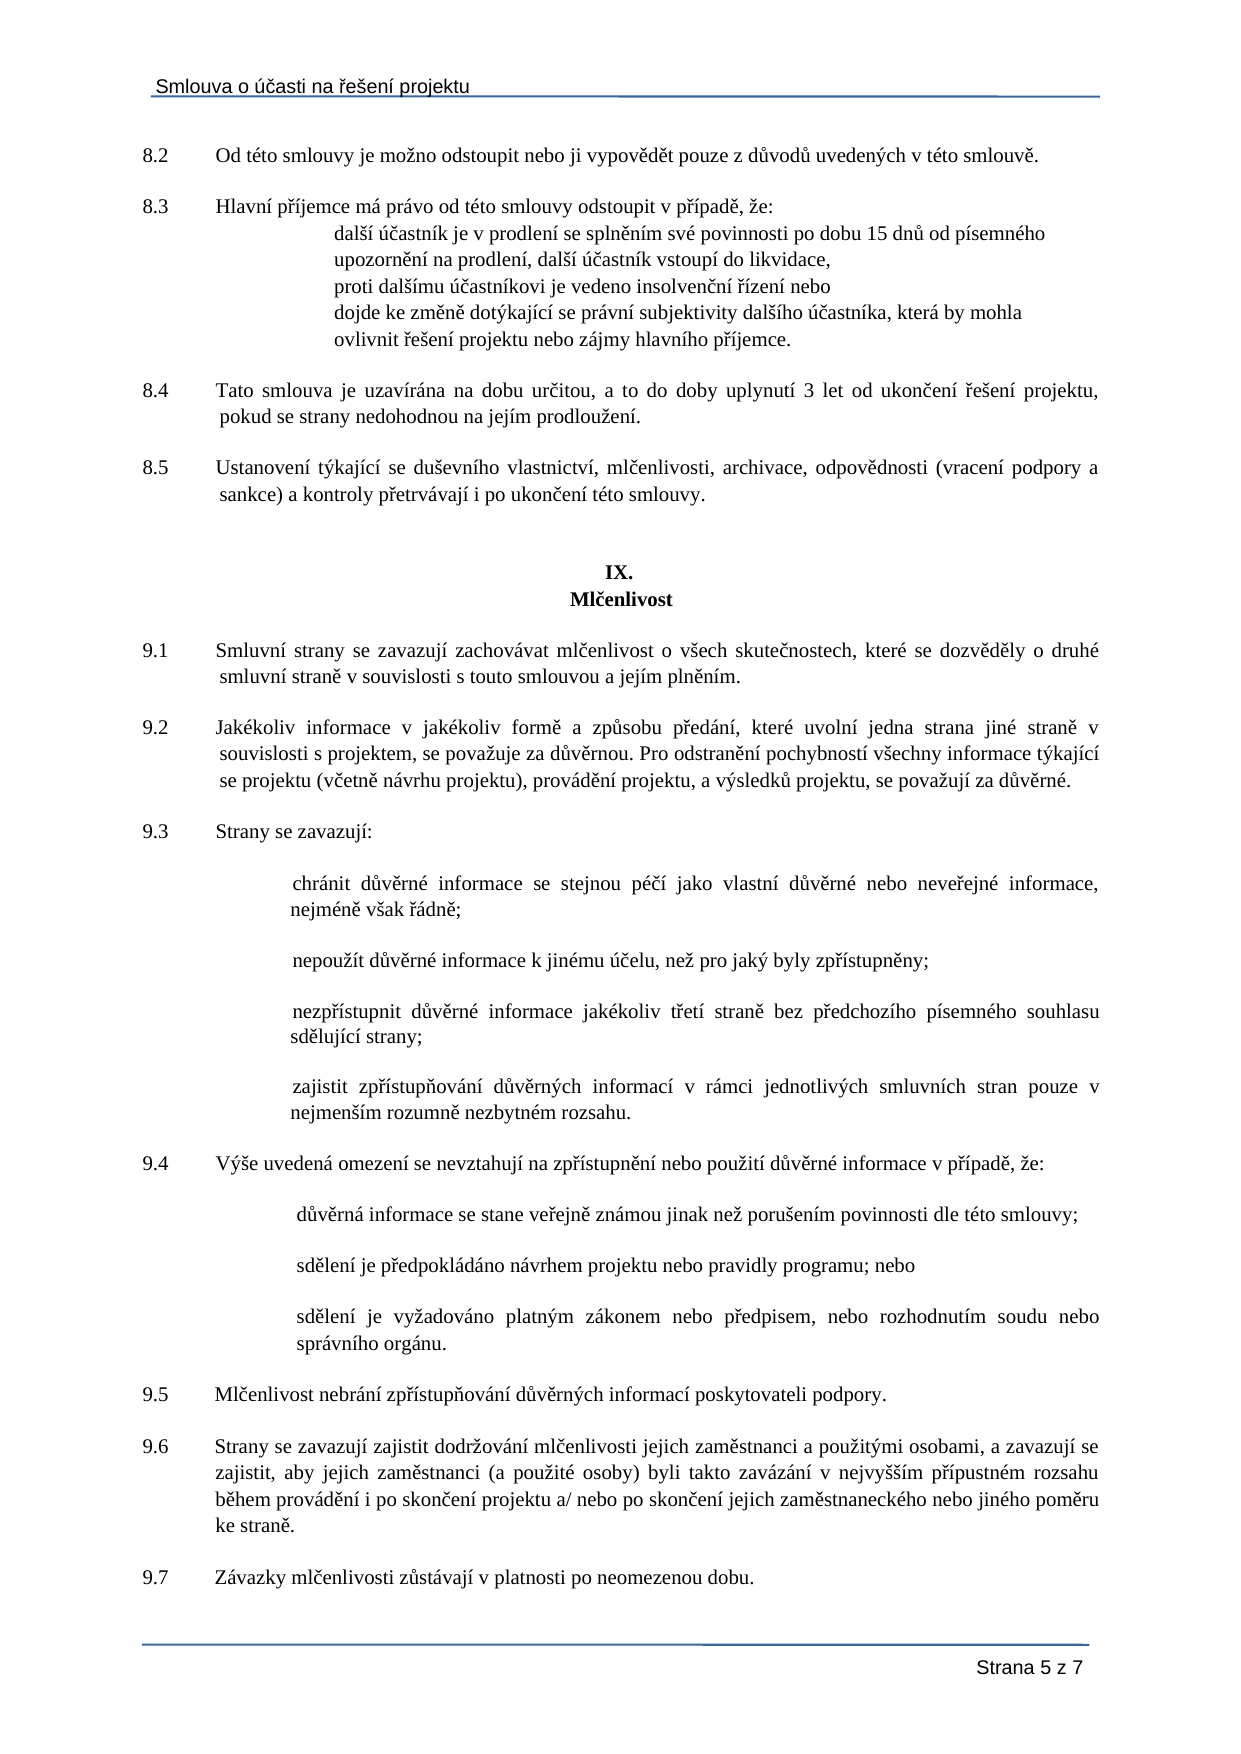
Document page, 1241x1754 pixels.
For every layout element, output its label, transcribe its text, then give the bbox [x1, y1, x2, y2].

list Hlavní příjemce má právo od této smlouvy odstoupit v případě, že: [142, 194, 1100, 218]
text proti dalšímu účastníkovi je vedeno insolvenční řízení nebo [334, 274, 1100, 298]
text nepoužít důvěrné informace k jinému účelu, než pro jaký byly zpřístupněny; [290, 947, 1100, 972]
text další účastník je v prodlení se splněním své povinnosti po dobu 15 dnů od písemného upozornění na prodlení, další účastník vstoupí do likvidace, [334, 221, 1100, 271]
list Jakékoliv informace v jakékoliv formě a způsobu předání, které uvolní jedna strana jiné straně v souvislosti s projektem, se považuje za důvěrnou. Pro odstranění pochybností všechny informace týkající se projektu (včetně návrhu projektu), provádění projektu, a výsledků projektu, se považují za důvěrné. [142, 715, 1100, 792]
list Ustanovení týkající se duševního vlastnictví, mlčenlivosti, archivace, odpovědnosti (vracení podpory a sankce) a kontroly přetrvávají i po ukončení této smlouvy. [142, 455, 1100, 506]
list Smluvní strany se zavazují zachovávat mlčenlivost o všech skutečnostech, které se dozvěděly o druhé smluvní straně v souvislosti s touto smlouvou a jejím plněním. [142, 638, 1100, 688]
text sdělení je předpokládáno návrhem projektu nebo pravidly programu; nebo [296, 1253, 1100, 1277]
text dojde ke změně dotýkající se právní subjektivity dalšího účastníka, která by mohla [334, 300, 1100, 324]
text sdělení je vyžadováno platným zákonem nebo předpisem, nebo rozhodnutím soudu nebo správního orgánu. [296, 1304, 1100, 1355]
text Mlčenlivost [142, 586, 1100, 611]
list Od této smlouvy je možno odstoupit nebo ji vypovědět pouze z důvodů uvedených v této smlouvě. [142, 143, 1100, 167]
text důvěrná informace se stane veřejně známou jinak než porušením povinnosti dle této smlouvy; [296, 1201, 1100, 1226]
list Strany se zavazují zajistit dodržování mlčenlivosti jejich zaměstnanci a použitými osobami, a zavazují se zajistit, aby jejich zaměstnanci (a použité osoby) byli takto zavázání v nejvyšším přípustném rozsahu během provádění i po skončení projektu a/ nebo po skončení jejich zaměstnaneckého nebo jiného poměru ke straně. [142, 1434, 1100, 1537]
text IX. [605, 560, 1100, 584]
text ovlivnit řešení projektu nebo zájmy hlavního příjemce. [334, 327, 1100, 351]
text nezpřístupnit důvěrné informace jakékoliv třetí straně bez předchozího písemného souhlasu sdělující strany; [290, 999, 1100, 1048]
list Mlčenlivost nebrání zpřístupňování důvěrných informací poskytovateli podpory. [142, 1382, 1100, 1406]
list Závazky mlčenlivosti zůstávají v platnosti po neomezenou dobu. [142, 1564, 1100, 1589]
text chránit důvěrné informace se stejnou péčí jako vlastní důvěrné nebo neveřejné informace, nejméně však řádně; [290, 871, 1100, 921]
text zajistit zpřístupňování důvěrných informací v rámci jednotlivých smluvních stran pouze v nejmenším rozumně nezbytném rozsahu. [290, 1074, 1100, 1124]
list Výše uvedená omezení se nevztahují na zpřístupnění nebo použití důvěrné informace v případě, že: [142, 1151, 1100, 1175]
list Strany se zavazují: [142, 819, 1100, 843]
list Tato smlouva je uzavírána na dobu určitou, a to do doby uplynutí 3 let od ukončení řešení projektu, pokud se strany nedohodnou na jejím prodloužení. [142, 378, 1100, 428]
